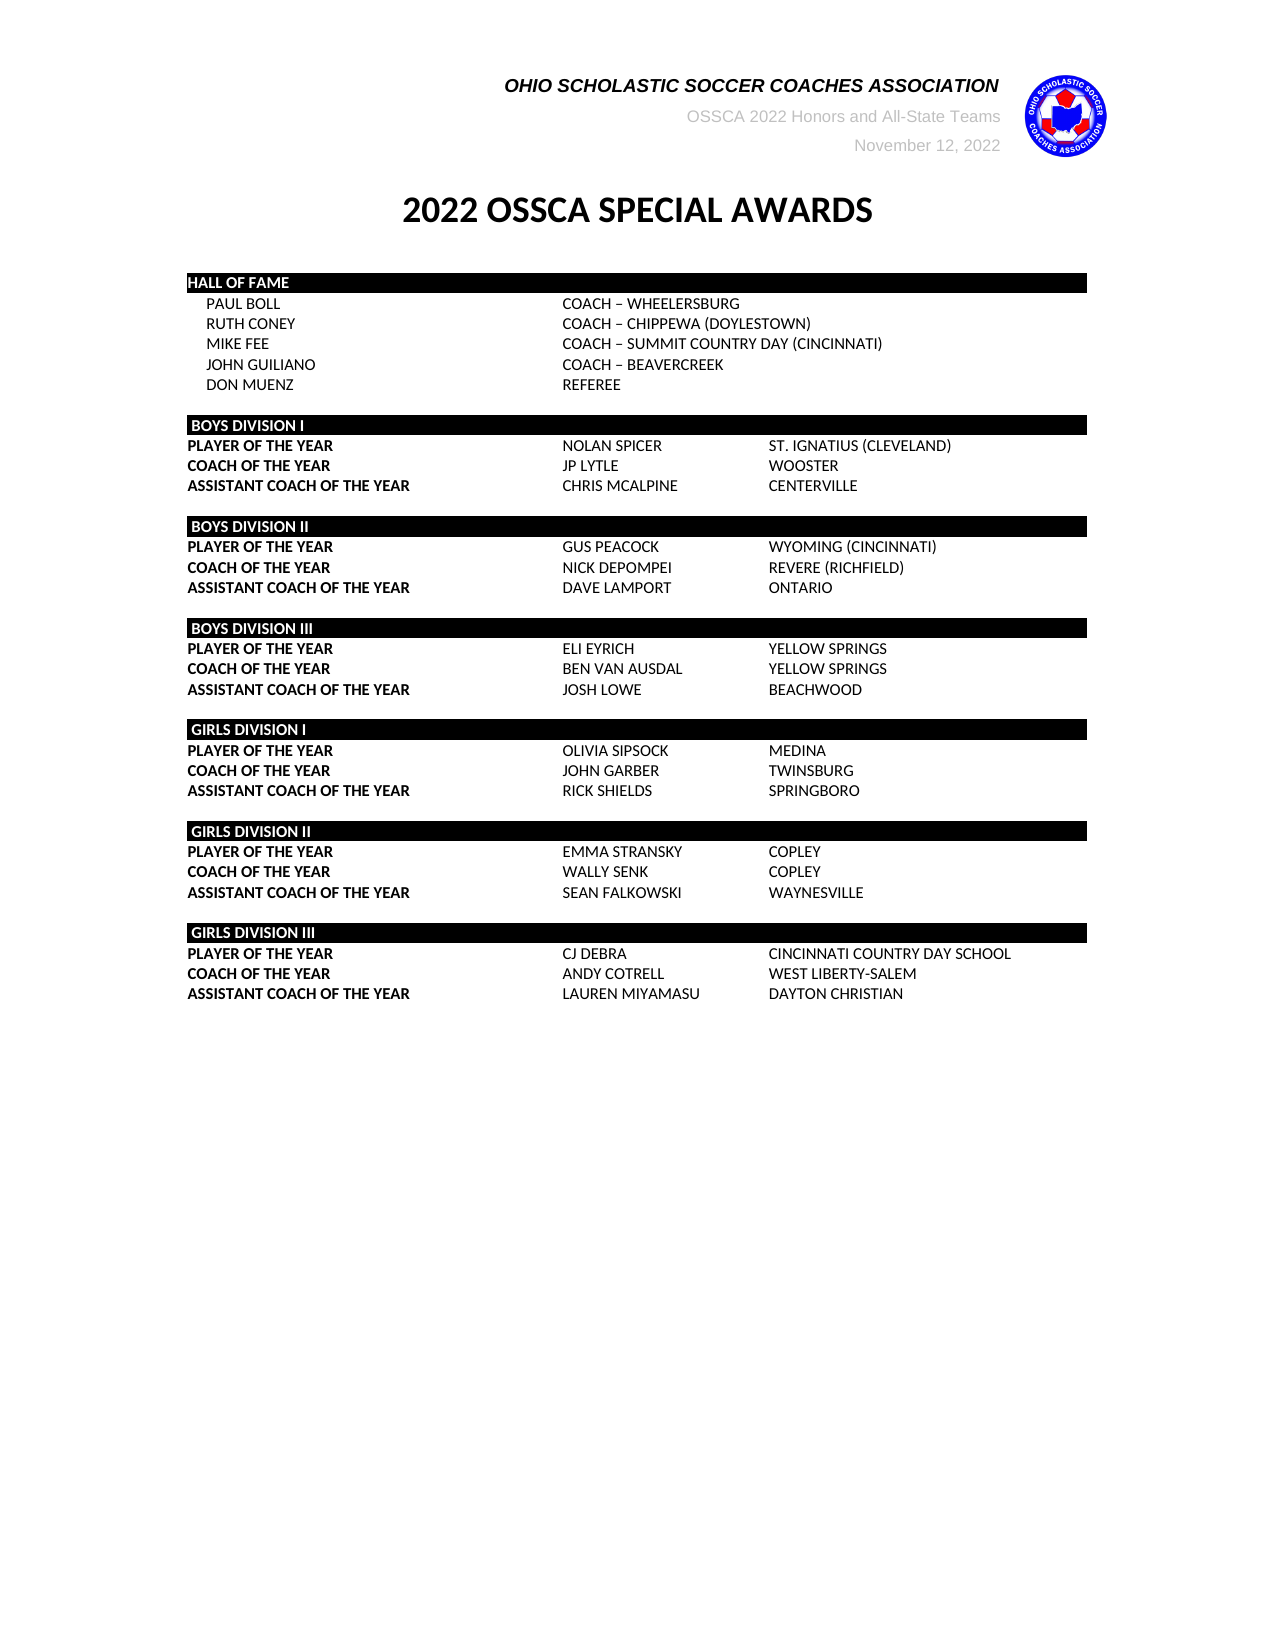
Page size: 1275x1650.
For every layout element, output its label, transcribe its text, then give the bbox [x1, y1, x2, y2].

text Player of the Year CJ Debra Cincinnati Country Day School [187, 943, 1087, 963]
text BOYS DIVISION III [187, 618, 1087, 638]
text Assistant Coach of the Year Sean Falkowski Waynesville [187, 882, 1087, 902]
text HALL OF FAME [187, 273, 1087, 293]
text Assistant Coach of the Year Lauren Miyamasu Dayton Christian [187, 983, 1087, 1004]
text Coach of the Year John Garber Twinsburg [187, 760, 1087, 780]
text Coach of the Year Nick DePompei Revere (Richfield) [187, 557, 1087, 577]
text GIRLS DIVISION III [187, 923, 1087, 943]
text Assistant Coach of the Year Rick Shields Springboro [187, 780, 1087, 801]
text John Guiliano coach – beavercreek [187, 354, 1087, 374]
text Player of the Year Emma Stransky Copley [187, 841, 1087, 862]
text Coach of the Year Wally Senk Copley [187, 862, 1087, 882]
text 2022 OSSCA SPECIAL AWARDS [187, 186, 1087, 232]
text Coach of the Year Ben Van Ausdal Yellow Springs [187, 658, 1087, 679]
text Coach of the Year JP Lytle Wooster [187, 455, 1087, 476]
text Player of the Year Nolan Spicer St. Ignatius (Cleveland) [187, 435, 1087, 455]
text Assistant Coach of the Year Chris McAlpine Centerville [187, 476, 1087, 496]
text Assistant Coach of the Year Dave Lamport Ontario [187, 577, 1087, 598]
text Ruth Coney Coach – Chippewa (Doylestown) [187, 313, 1087, 333]
text Paul Boll coach – Wheelersburg [187, 293, 1087, 313]
text Player of the Year Gus Peacock Wyoming (Cincinnati) [187, 537, 1087, 557]
text Coach of the Year Andy Cotrell West Liberty-Salem [187, 963, 1087, 983]
text GIRLS DIVISION I [187, 719, 1087, 740]
text Mike Fee coach – Summit Country Day (Cincinnati) [187, 333, 1087, 354]
text Don MuenZ Referee [187, 374, 1087, 394]
picture [1023, 75, 1108, 158]
text Player of the Year Olivia Sipsock Medina [187, 740, 1087, 760]
text BOYS DIVISION I [187, 415, 1087, 435]
text Assistant Coach of the Year Josh Lowe Beachwood [187, 679, 1087, 699]
text GIRLS DIVISION II [187, 821, 1087, 841]
text BOYS DIVISION II [187, 516, 1087, 537]
text Player of the Year Eli Eyrich Yellow Springs [187, 638, 1087, 658]
